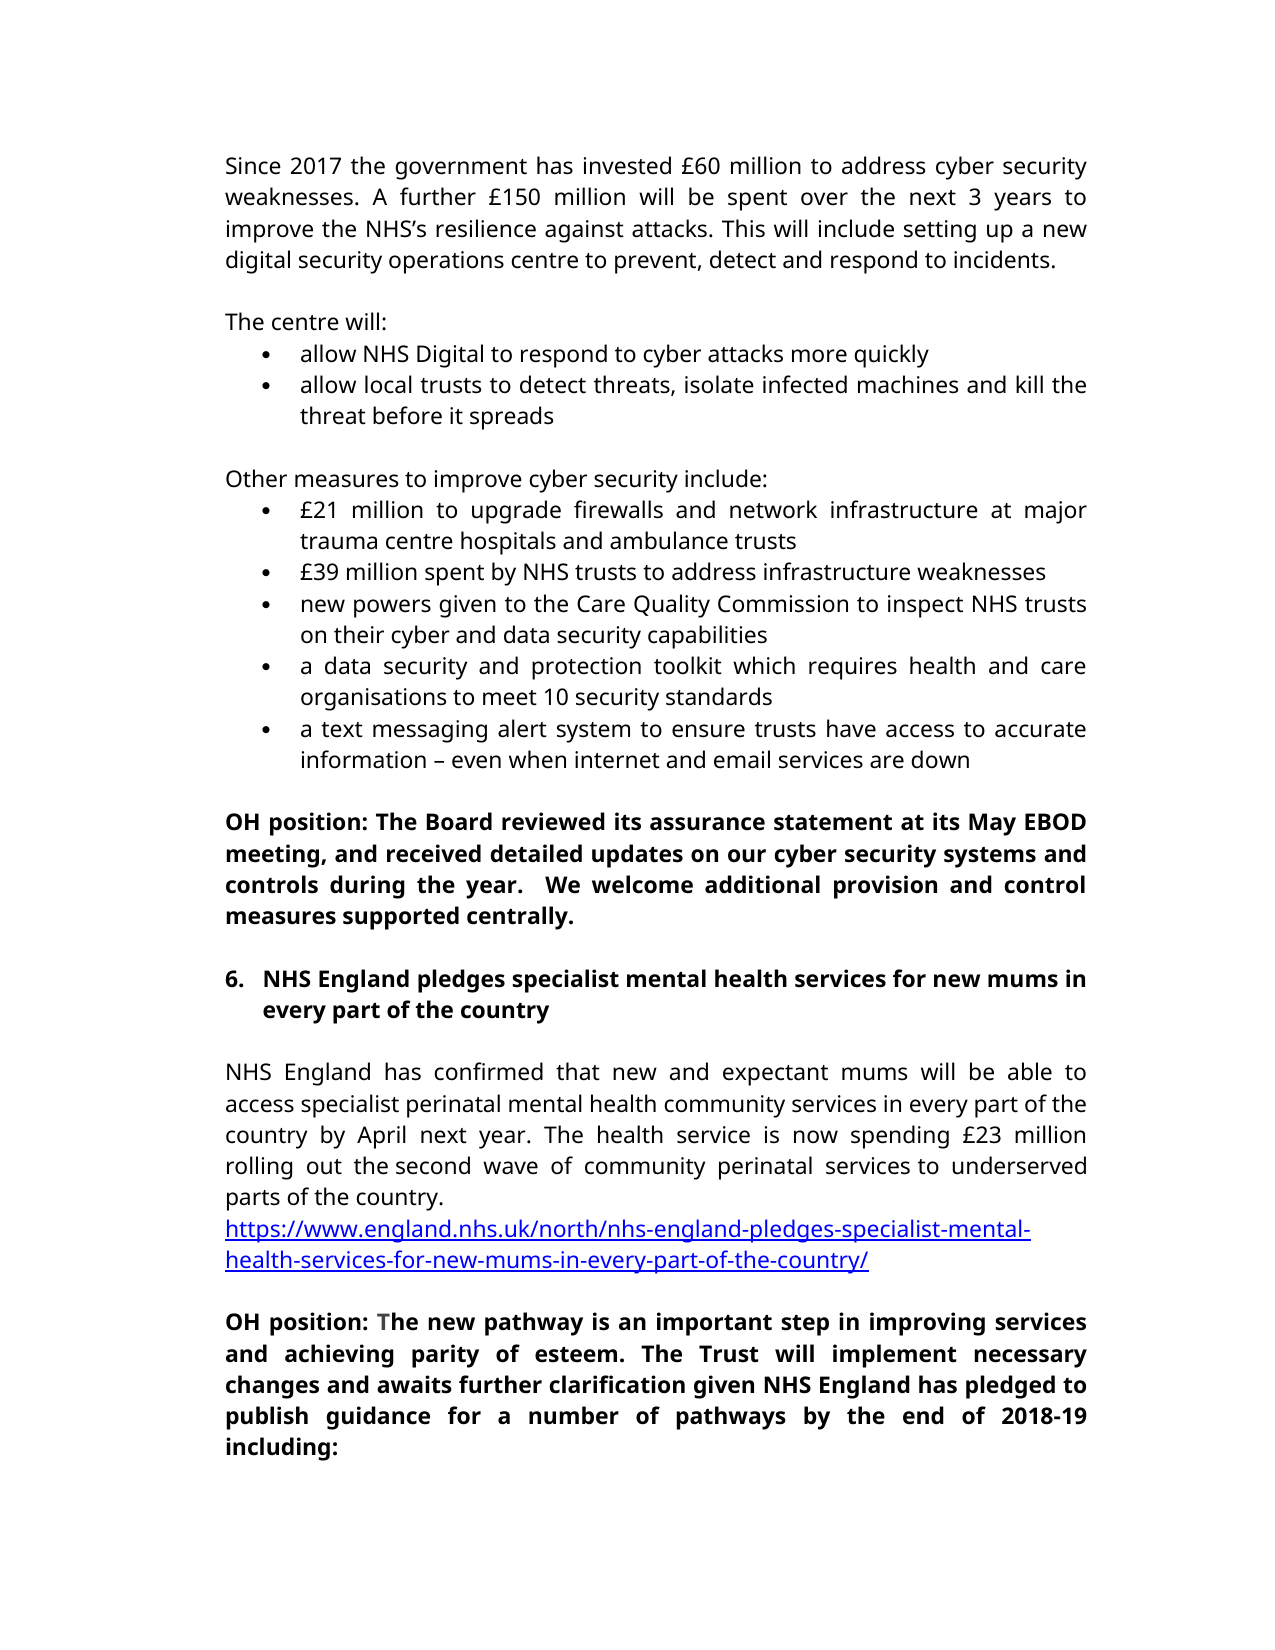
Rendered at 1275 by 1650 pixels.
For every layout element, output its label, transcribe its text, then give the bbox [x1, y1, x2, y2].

list new powers given to the Care Quality Commission to inspect NHS trusts on their cyber and data security capabilities [262, 587, 1088, 650]
list £21 million to upgrade firewalls and network infrastructure at major trauma centre hospitals and ambulance trusts [262, 494, 1088, 556]
text NHS England has confirmed that new and expectant mums will be able to access specialist perinatal mental health community services in every part of the country by April next year. The health service is now spending £23 million rolling out the second wave of community perinatal services to underserved parts of the country. [225, 1056, 1088, 1212]
list NHS England pledges specialist mental health services for new mums in every part of the country [225, 962, 1088, 1025]
text Other measures to improve cyber security include: [187, 462, 1088, 494]
text OH position: The new pathway is an important step in improving services and achieving parity of esteem. The Trust will implement necessary changes and awaits further clarification given NHS England has pledged to publish guidance for a number of pathways by the end of 2018-19 including: [225, 1306, 1088, 1462]
list a text messaging alert system to ensure trusts have access to accurate information – even when internet and email services are down [262, 712, 1088, 775]
list £39 million spent by NHS trusts to address infrastructure weaknesses [262, 556, 1088, 587]
text Since 2017 the government has invested £60 million to address cyber security weaknesses. A further £150 million will be spent over the next 3 years to improve the NHS’s resilience against attacks. This will include setting up a new digital security operations centre to prevent, detect and respond to incidents. [225, 150, 1088, 275]
text The centre will: [187, 306, 1088, 337]
list allow NHS Digital to respond to cyber attacks more quickly [262, 337, 1088, 369]
list allow local trusts to detect threats, isolate infected machines and kill the threat before it spreads [262, 369, 1088, 431]
text https://www.england.nhs.uk/north/nhs-england-pledges-specialist-mental-health-services-for-new-mums-in-every-part-of-the-country/ [225, 1212, 1088, 1275]
text OH position: The Board reviewed its assurance statement at its May EBOD meeting, and received detailed updates on our cyber security systems and controls during the year. We welcome additional provision and control measures supported centrally. [225, 806, 1088, 931]
list a data security and protection toolkit which requires health and care organisations to meet 10 security standards [262, 650, 1088, 712]
